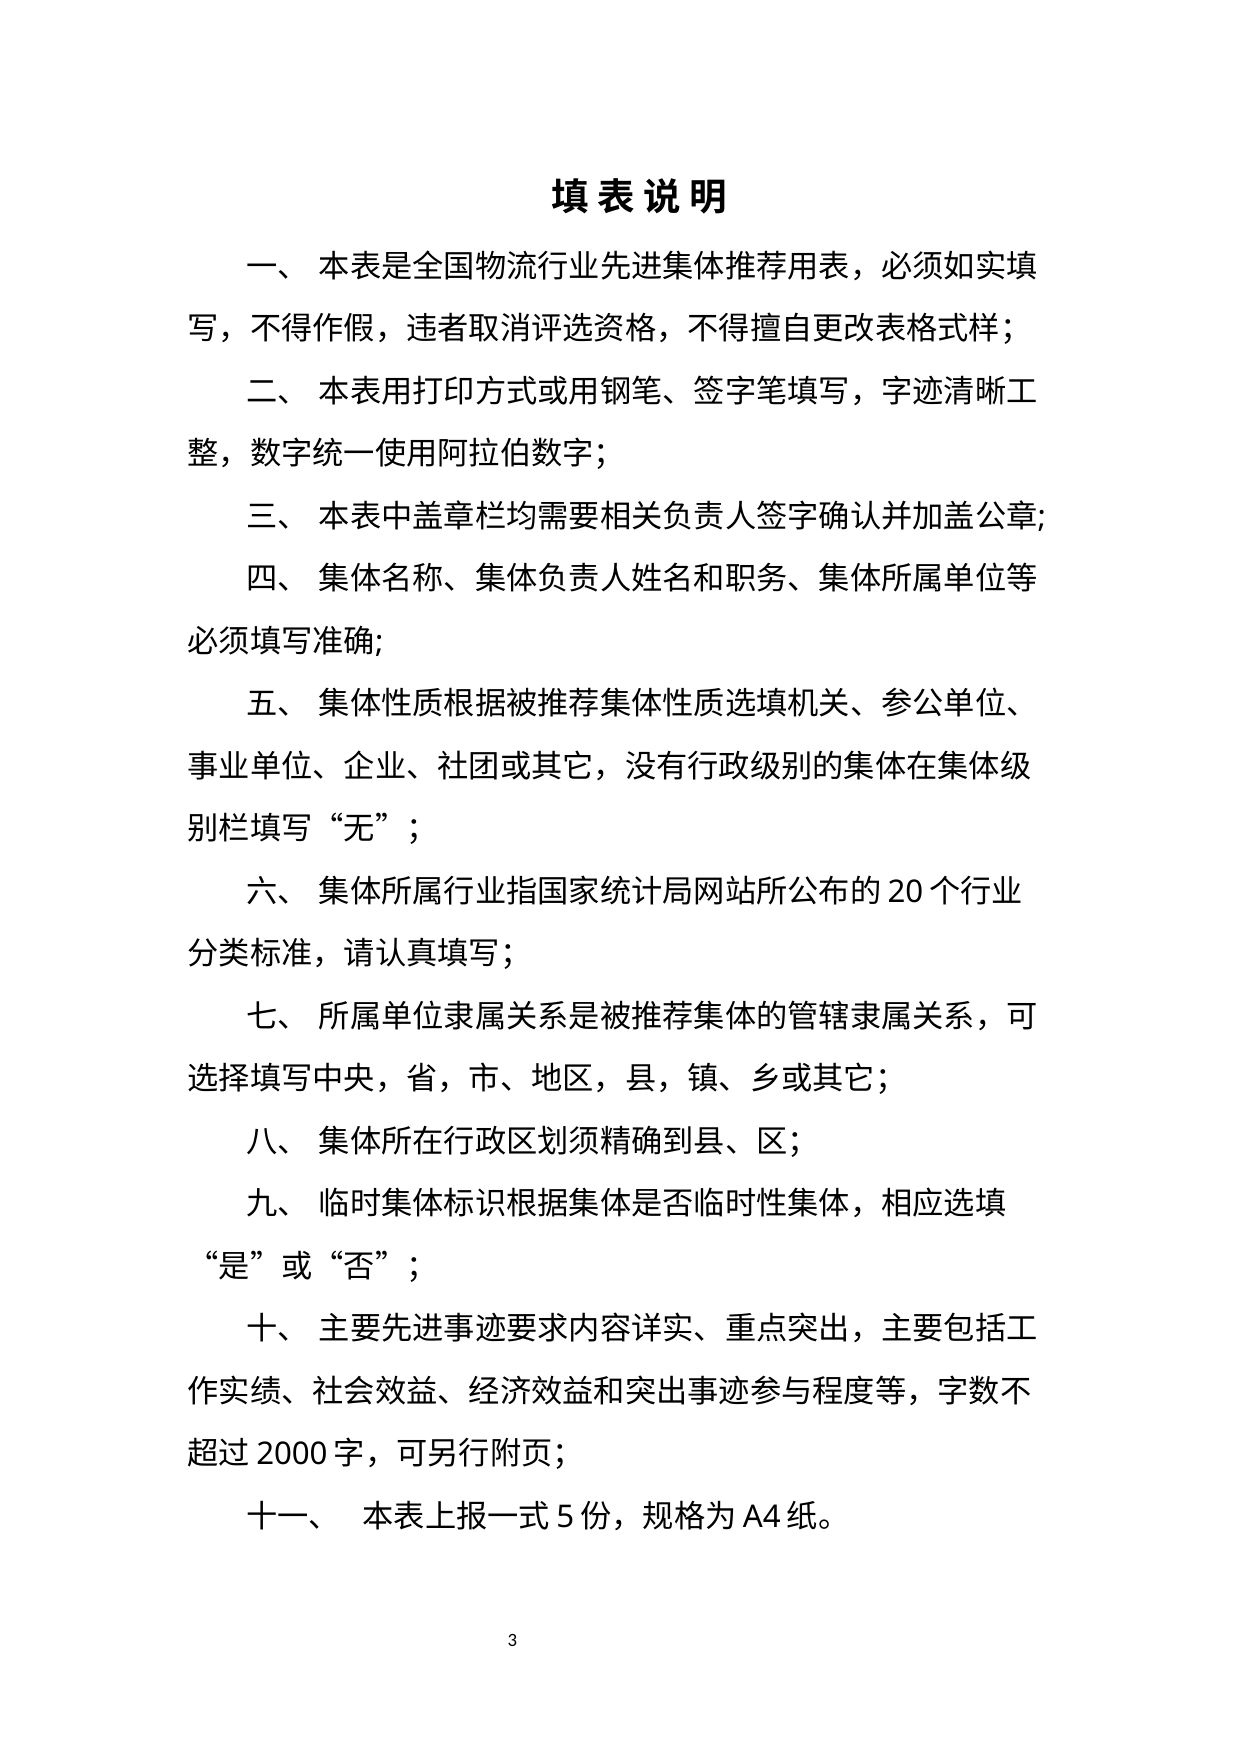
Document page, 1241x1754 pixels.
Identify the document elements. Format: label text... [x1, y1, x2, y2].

list 本表中盖章栏均需要相关负责人签字确认并加盖公章; [187, 477, 1053, 539]
list 集体性质根据被推荐集体性质选填机关、参公单位、事业单位、企业、社团或其它，没有行政级别的集体在集体级别栏填写“无”； [187, 664, 1053, 852]
list 本表是全国物流行业先进集体推荐用表，必须如实填写，不得作假，违者取消评选资格，不得擅自更改表格式样； [187, 227, 1053, 352]
text 填 表 说 明 [187, 162, 1053, 227]
list 所属单位隶属关系是被推荐集体的管辖隶属关系，可选择填写中央，省，市、地区，县，镇、乡或其它； [187, 977, 1053, 1102]
list 本表上报一式5份，规格为A4纸。 [187, 1477, 1053, 1539]
list 本表用打印方式或用钢笔、签字笔填写，字迹清晰工整，数字统一使用阿拉伯数字； [187, 352, 1053, 477]
list 集体所在行政区划须精确到县、区； [187, 1102, 1053, 1164]
list 集体名称、集体负责人姓名和职务、集体所属单位等必须填写准确; [187, 539, 1053, 664]
list 临时集体标识根据集体是否临时性集体，相应选填“是”或“否”； [187, 1164, 1053, 1289]
list 集体所属行业指国家统计局网站所公布的20个行业分类标准，请认真填写； [187, 852, 1053, 977]
list 主要先进事迹要求内容详实、重点突出，主要包括工作实绩、社会效益、经济效益和突出事迹参与程度等，字数不超过2000字，可另行附页； [187, 1289, 1053, 1477]
